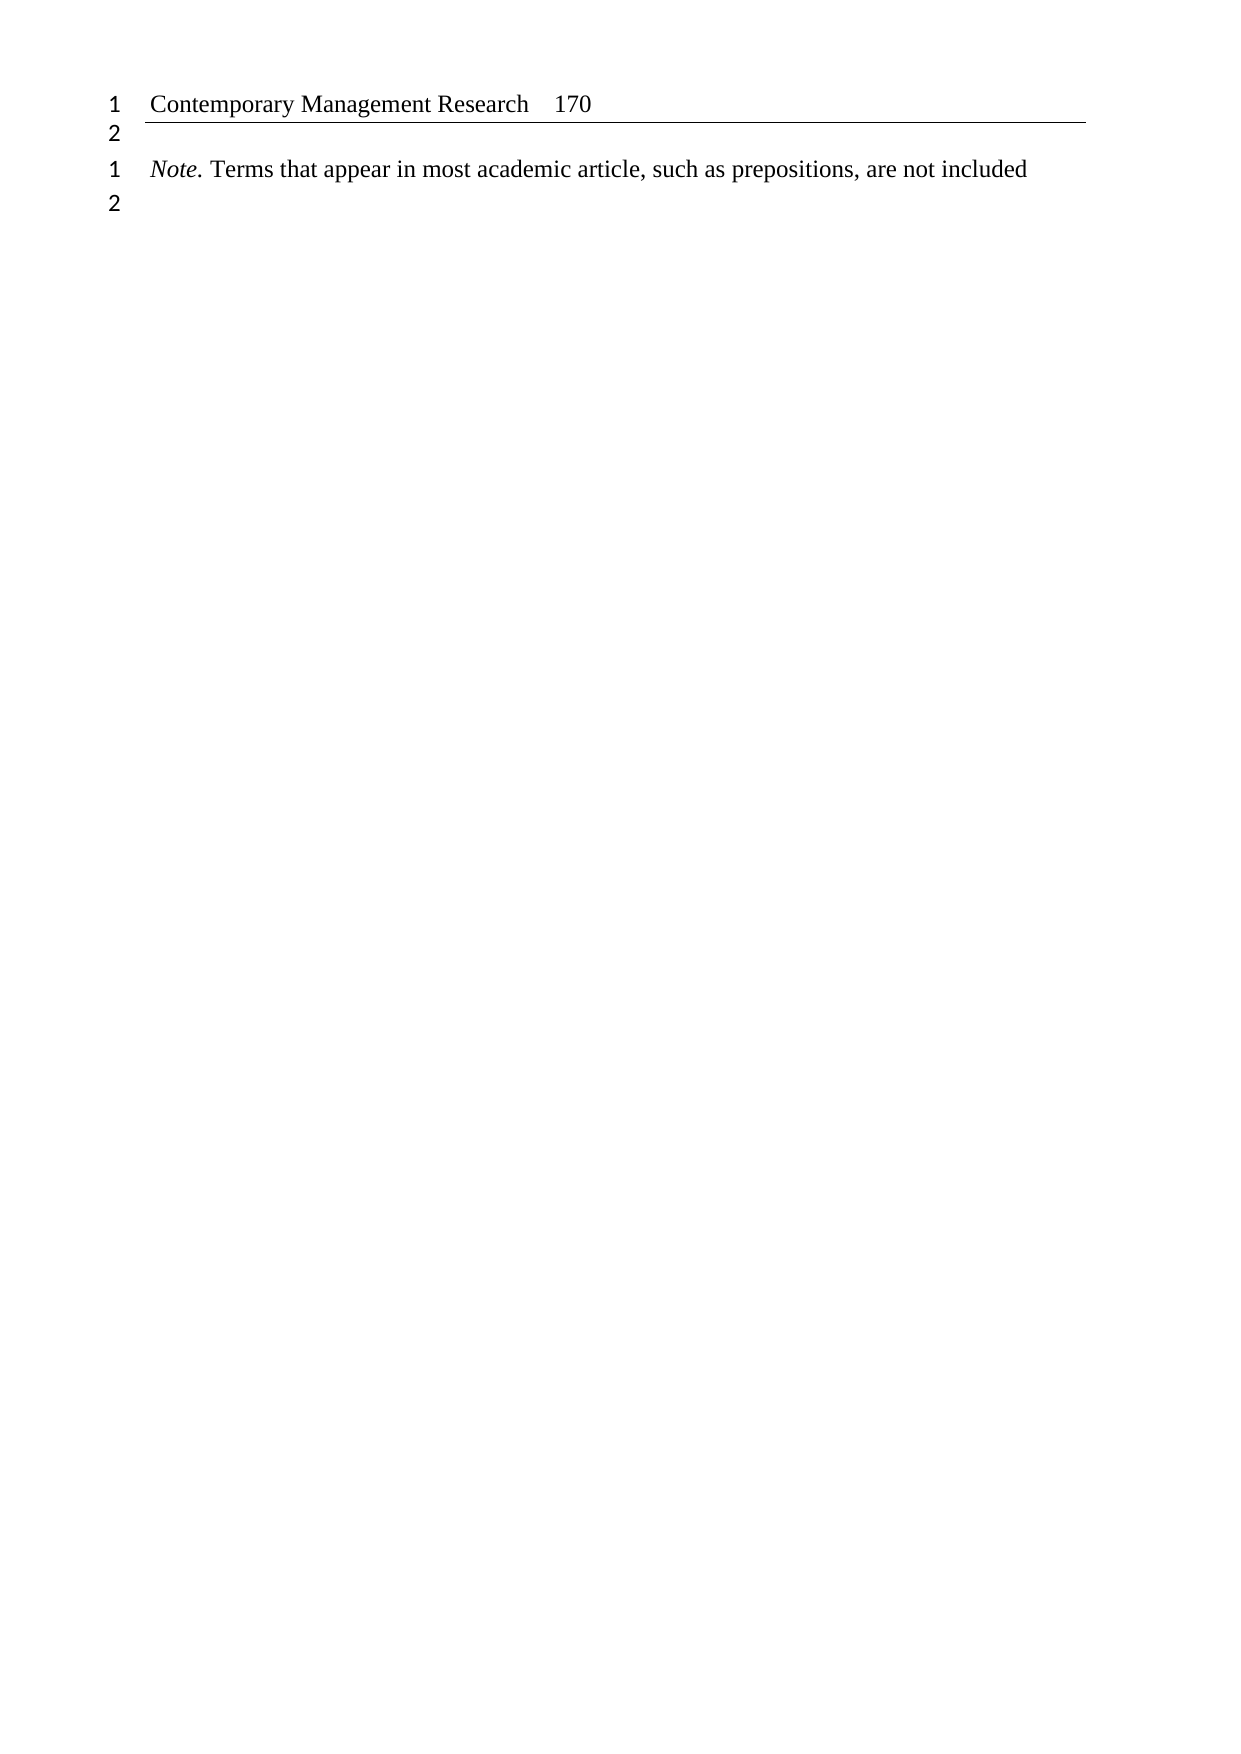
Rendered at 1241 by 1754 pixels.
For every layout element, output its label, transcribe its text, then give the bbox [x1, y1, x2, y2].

text Note. Terms that appear in most academic article, such as prepositions, are not included [150, 150, 1090, 187]
